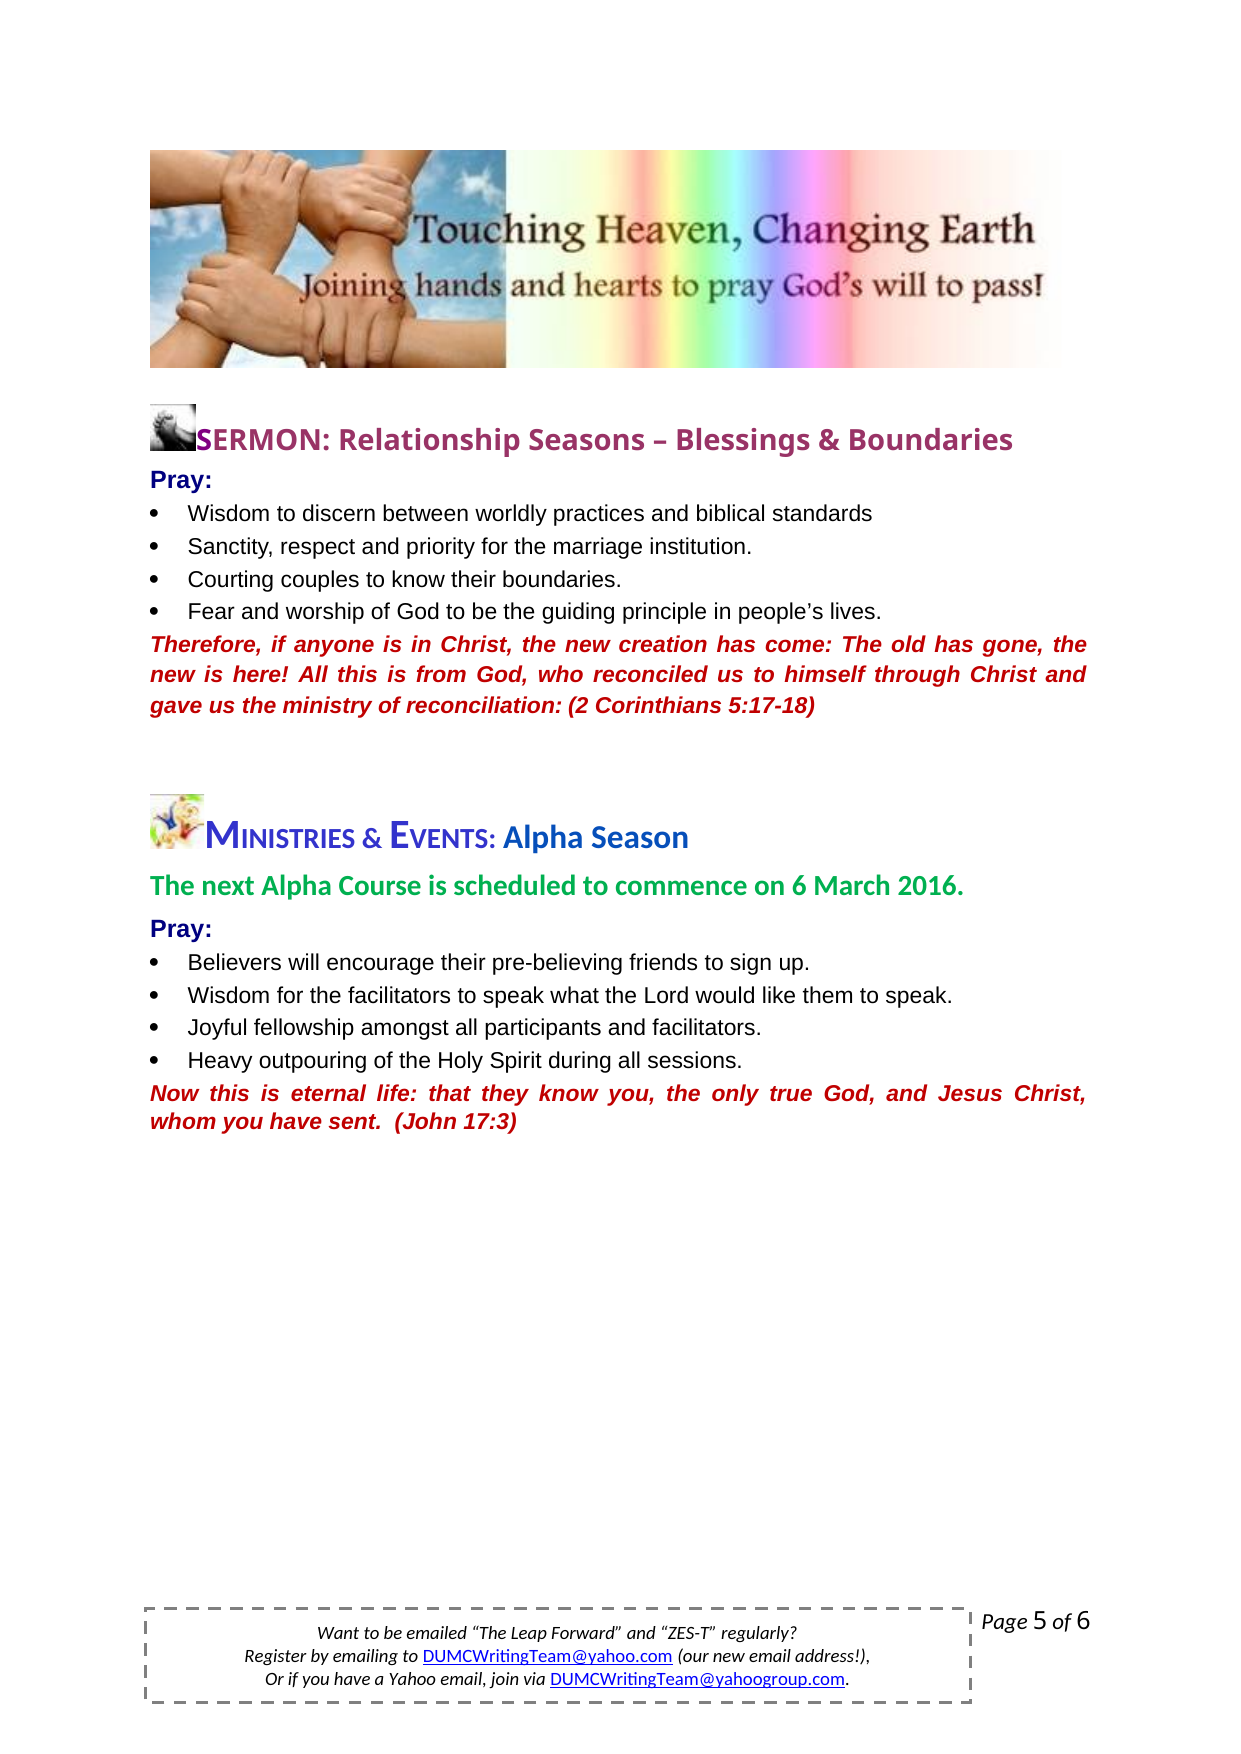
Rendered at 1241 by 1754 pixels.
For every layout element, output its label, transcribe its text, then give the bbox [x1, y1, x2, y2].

picture [150, 794, 205, 849]
text Pray: [150, 914, 1090, 943]
list Believers will encourage their pre-believing friends to sign up. [150, 949, 1090, 975]
list Heavy outpouring of the Holy Spirit during all sessions. [150, 1047, 1090, 1073]
list Wisdom for the facilitators to speak what the Lord would like them to speak. [150, 982, 1090, 1008]
text Therefore, if anyone is in Christ, the new creation has come: The old has gone, the new is here! All this is from God, who reconciled us to himself through Christ and gave us the ministry of reconciliation: (2 Corinthians 5:17-18) [150, 631, 1090, 719]
list Courting couples to know their boundaries. [150, 566, 1090, 592]
text Now this is eternal life: that they know you, the only true God, and Jesus Christ, whom you have sent. (John 17:3) [150, 1079, 1090, 1134]
list Fear and worship of God to be the guiding principle in people’s lives. [150, 598, 1090, 624]
text MINISTRIES & EVENTS: Alpha Season [150, 795, 1090, 859]
text The next Alpha Course is scheduled to commence on 6 March 2016. [150, 867, 1090, 902]
picture [150, 150, 1071, 368]
text SERMON: Relationship Seasons – Blessings & Boundaries [150, 405, 1090, 459]
picture [150, 404, 196, 451]
text Pray: [150, 465, 1090, 494]
list Sanctity, respect and priority for the marriage institution. [150, 533, 1090, 559]
list Wisdom to discern between worldly practices and biblical standards [150, 500, 1090, 527]
list Joyful fellowship amongst all participants and facilitators. [150, 1014, 1090, 1041]
